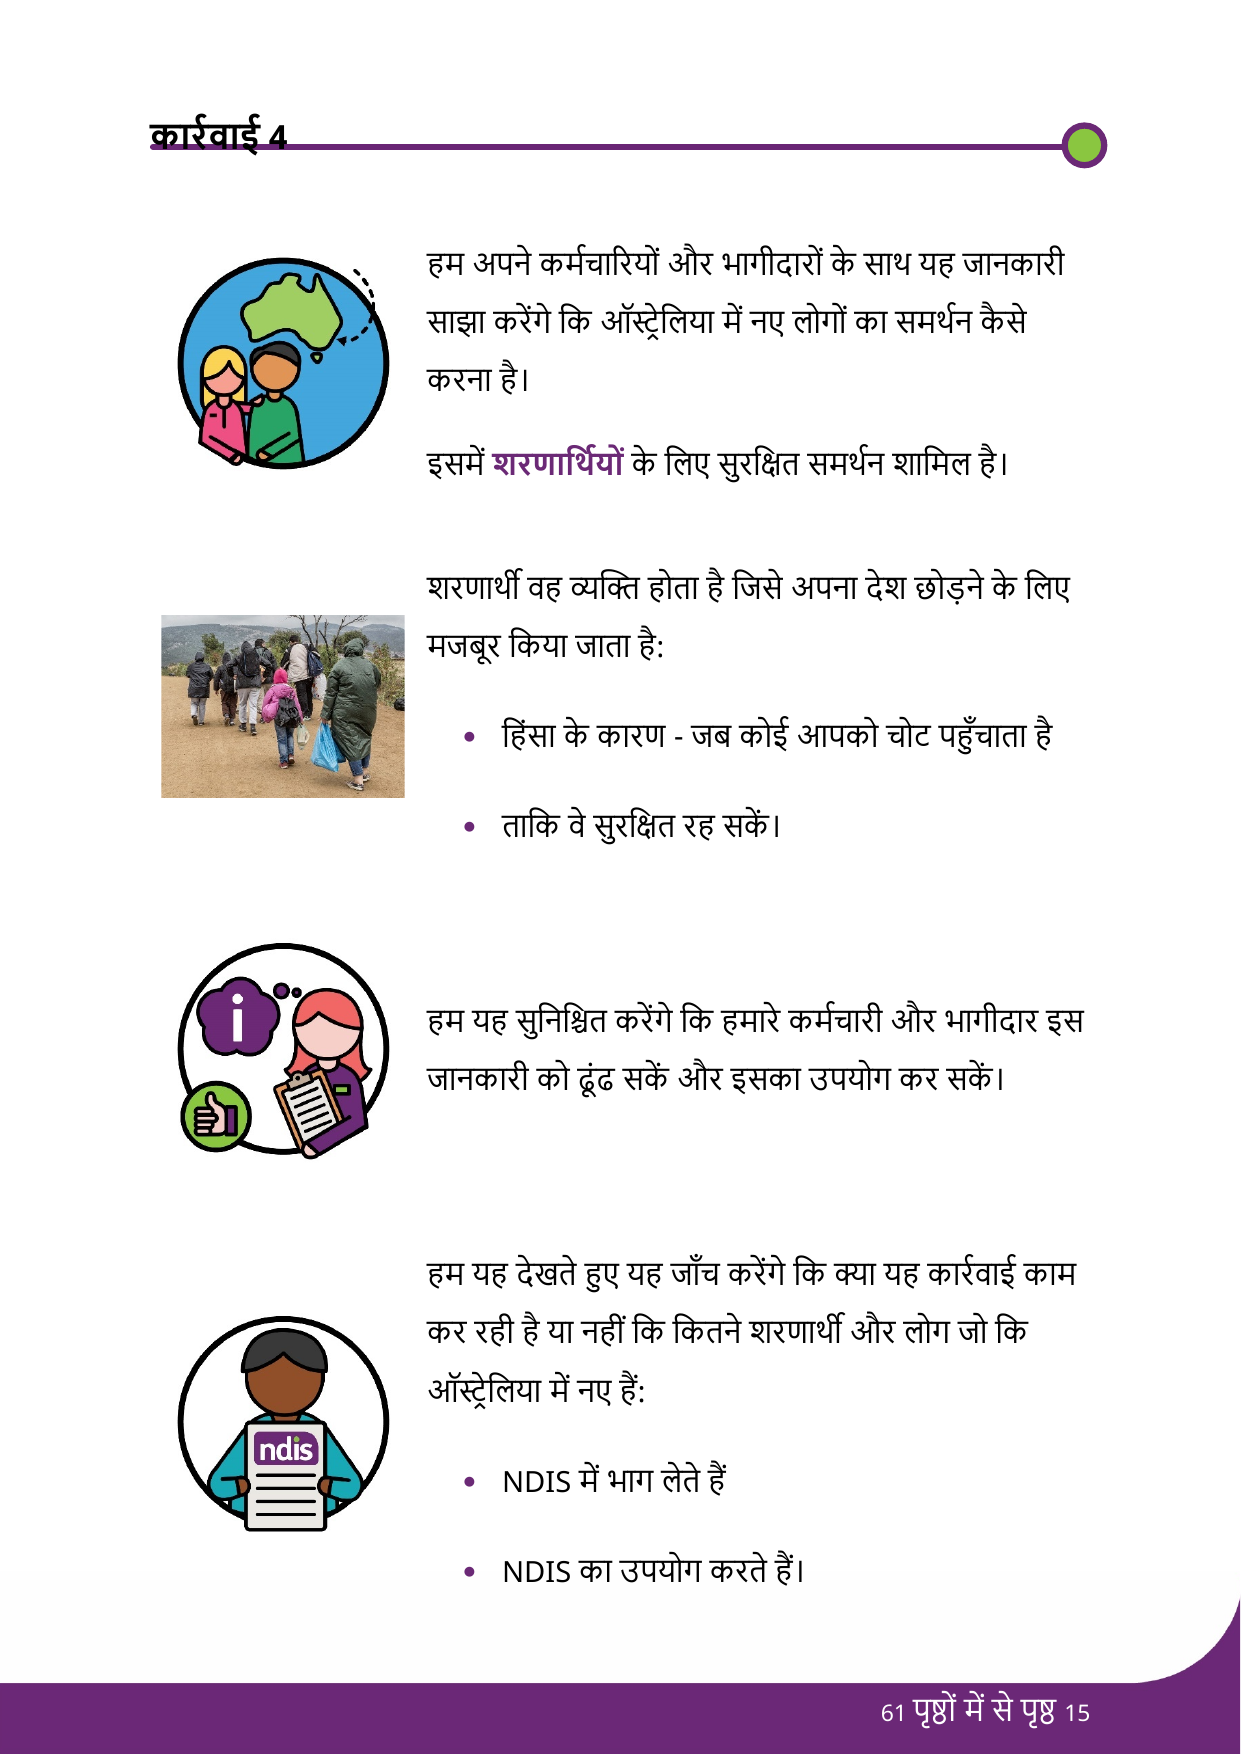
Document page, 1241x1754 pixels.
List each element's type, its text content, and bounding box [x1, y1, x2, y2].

picture [161, 1302, 405, 1546]
subtitle कार्रवाई 4 [150, 114, 1090, 163]
table_header हम अपने कर्मचारियों और भागीदारों के साथ यह जानकारी साझा करेंगे कि ऑस्ट्रेलिया में नए लोगों का समर्थन कैसे करना है। इसमें शरणार्थियों के लिए सुरक्षित समर्थन शामिल है। [416, 200, 1101, 543]
picture [161, 927, 405, 1171]
table_cell [150, 1229, 416, 1636]
picture [0, 1571, 1241, 1754]
table_cell हम यह देखते हुए यह जाँच करेंगे कि क्या यह कार्रवाई काम कर रही है या नहीं कि कितने शरणार्थी और लोग जो कि ऑस्ट्रेलिया में नए हैं: NDIS में भाग लेते हैं NDIS का उपयोग करते हैं। [416, 1229, 1124, 1636]
table_cell हम यह सुनिश्चित करेंगे कि हमारे कर्मचारी और भागीदार इस जानकारी को ढूंढ सकें और इसका उपयोग कर सकें। [416, 887, 1101, 1229]
picture [161, 241, 405, 485]
picture [161, 615, 405, 798]
table_header [150, 200, 416, 543]
table_cell शरणार्थी वह व्यक्ति होता है जिसे अपना देश छोड़ने के लिए मजबूर किया जाता है: हिंसा के कारण - जब कोई आपको चोट पहुँचाता है ताकि वे सुरक्षित रह सकें। [416, 543, 1142, 887]
table_cell [150, 887, 416, 1229]
table_cell [150, 543, 416, 887]
